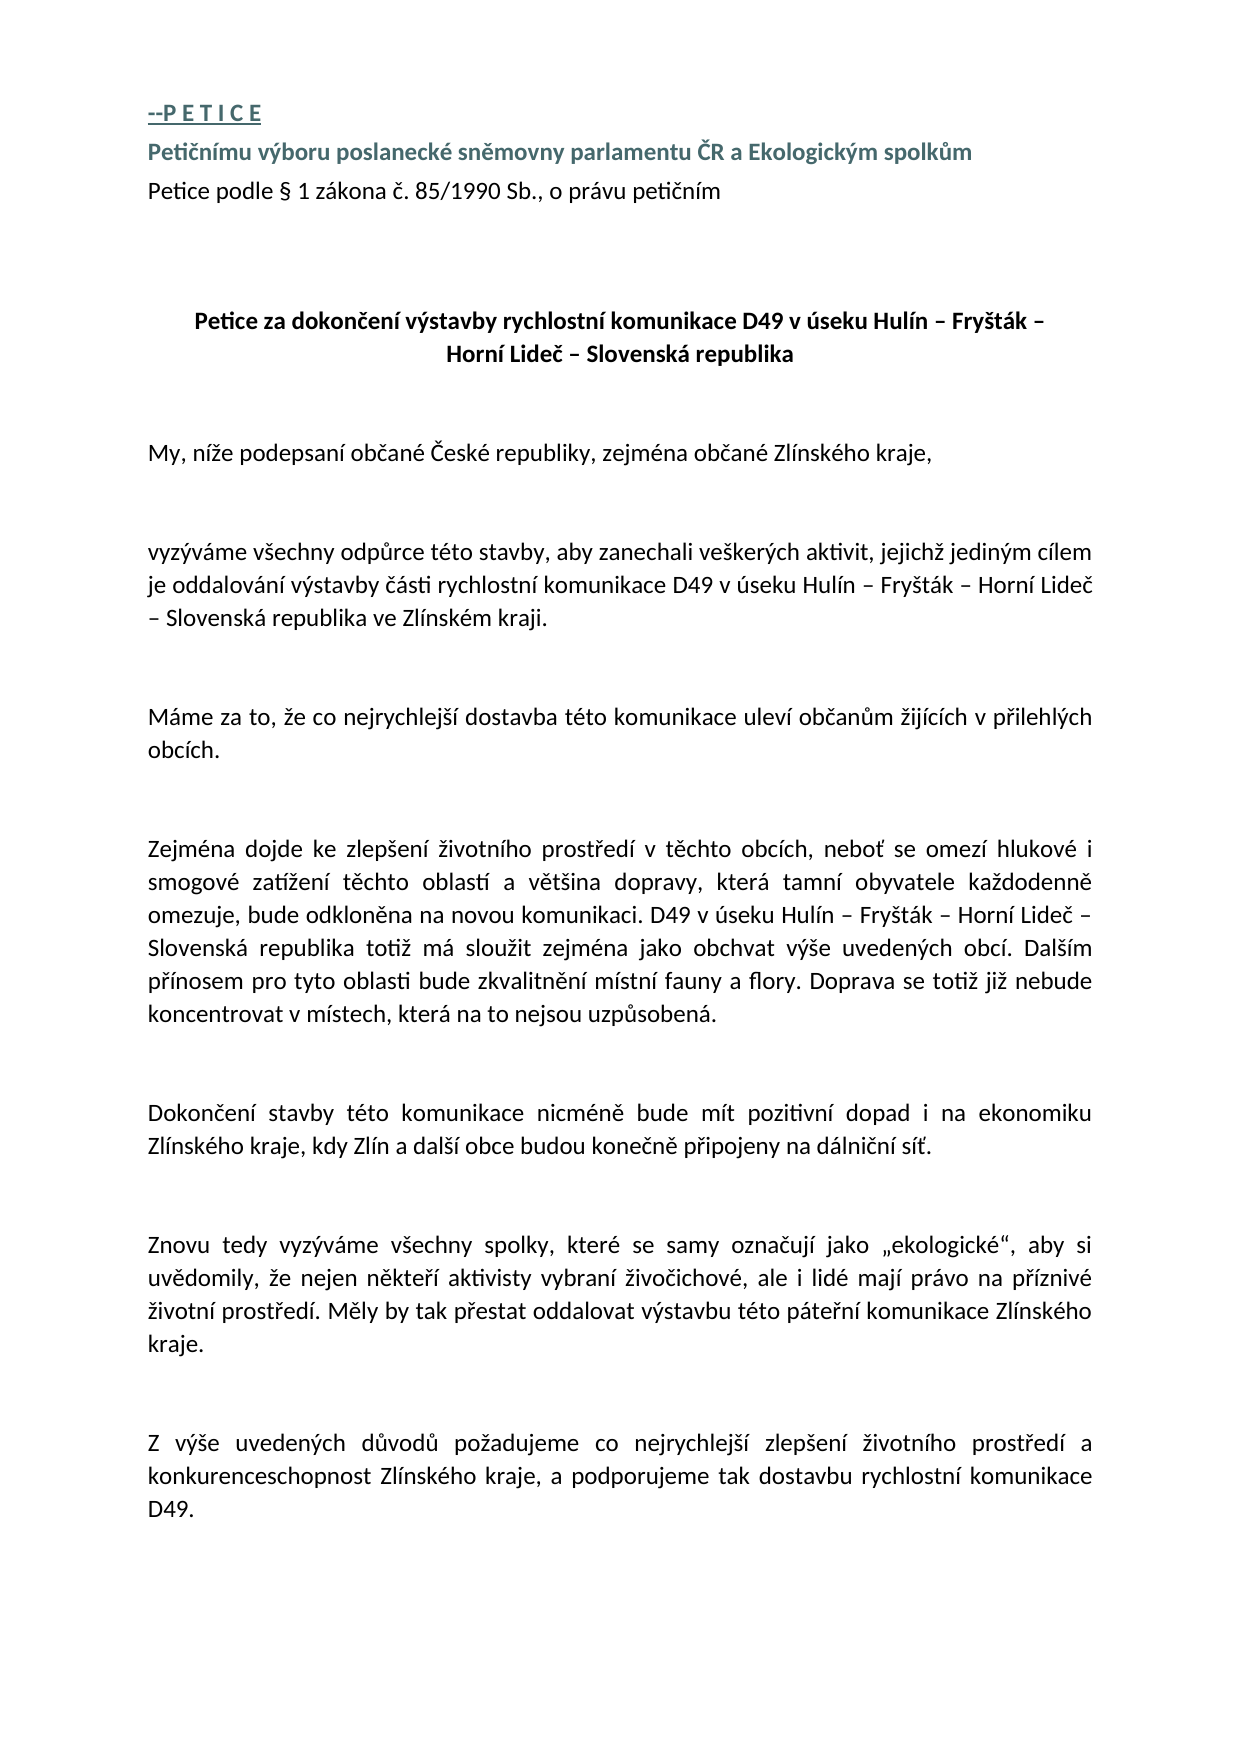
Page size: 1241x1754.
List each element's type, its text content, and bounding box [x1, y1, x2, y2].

text Petice podle § 1 zákona č. 85/1990 Sb., o právu petičním [148, 167, 1093, 206]
text Dokončení stavby této komunikace nicméně bude mít pozitivní dopad i na ekonomiku Zlínského kraje, kdy Zlín a další obce budou konečně připojeny na dálniční síť. [148, 1097, 1093, 1161]
text My, níže podepsaní občané České republiky, zejména občané Zlínského kraje, [148, 437, 1093, 468]
text Petice za dokončení výstavby rychlostní komunikace D49 v úseku Hulín – Fryšták – Horní Lideč – Slovenská republika [148, 305, 1093, 368]
text Zejména dojde ke zlepšení životního prostředí v těchto obcích, neboť se omezí hlukové i smogové zatížení těchto oblastí a většina dopravy, která tamní obyvatele každodenně omezuje, bude odkloněna na novou komunikaci. D49 v úseku Hulín – Fryšták – Horní Lideč – Slovenská republika totiž má sloužit zejména jako obchvat výše uvedených obcí. Dalším přínosem pro tyto oblasti bude zkvalitnění místní fauny a flory. Doprava se totiž již nebude koncentrovat v místech, která na to nejsou uzpůsobená. [148, 833, 1093, 1028]
text --P E T I C E [148, 89, 1093, 128]
text Znovu tedy vyzýváme všechny spolky, které se samy označují jako „ekologické“, aby si uvědomily, že nejen někteří aktivisty vybraní živočichové, ale i lidé mají právo na příznivé životní prostředí. Měly by tak přestat oddalovat výstavbu této páteřní komunikace Zlínského kraje. [148, 1229, 1093, 1358]
text vyzýváme všechny odpůrce této stavby, aby zanechali veškerých aktivit, jejichž jediným cílem je oddalování výstavby části rychlostní komunikace D49 v úseku Hulín – Fryšták – Horní Lideč – Slovenská republika ve Zlínském kraji. [148, 536, 1093, 633]
text Máme za to, že co nejrychlejší dostavba této komunikace uleví občanům žijících v přilehlých obcích. [148, 701, 1093, 765]
text Z výše uvedených důvodů požadujeme co nejrychlejší zlepšení životního prostředí a konkurenceschopnost Zlínského kraje, a podporujeme tak dostavbu rychlostní komunikace D49. [148, 1427, 1093, 1523]
text Petičnímu výboru poslanecké sněmovny parlamentu ČR a Ekologickým spolkům [148, 128, 1093, 167]
